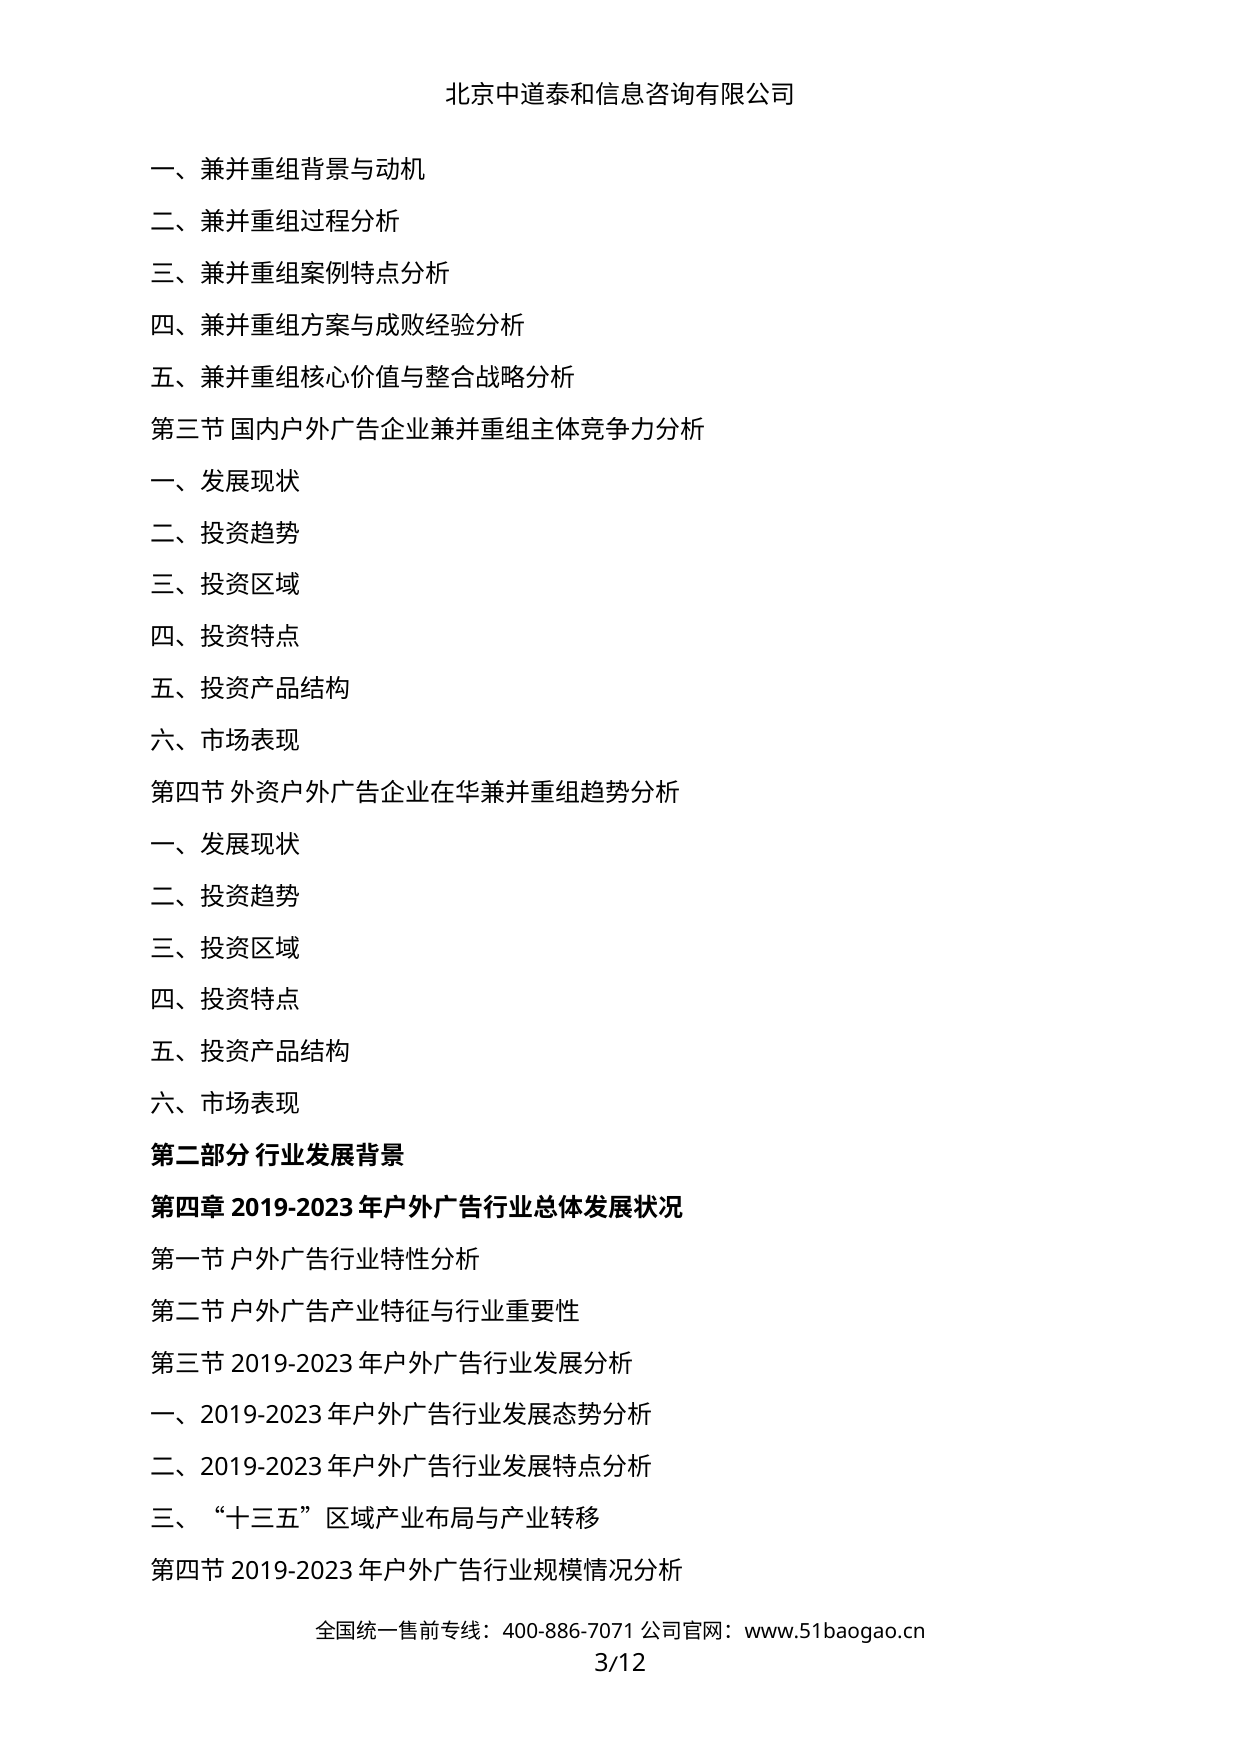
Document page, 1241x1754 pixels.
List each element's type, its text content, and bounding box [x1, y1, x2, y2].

text 五、投资产品结构 [150, 669, 1090, 705]
text 一、发展现状 [150, 824, 1090, 861]
text 一、发展现状 [150, 461, 1090, 497]
text 三、投资区域 [150, 565, 1090, 601]
text 一、兼并重组背景与动机 [150, 150, 1090, 186]
text 五、投资产品结构 [150, 1032, 1090, 1068]
text 二、2019-2023年户外广告行业发展特点分析 [150, 1447, 1090, 1483]
text 三、兼并重组案例特点分析 [150, 254, 1090, 290]
text 三、“十三五”区域产业布局与产业转移 [150, 1499, 1090, 1535]
text 第二节 户外广告产业特征与行业重要性 [150, 1291, 1090, 1327]
text 六、市场表现 [150, 721, 1090, 757]
text 第二部分 行业发展背景 [150, 1136, 1090, 1172]
text 第四章 2019-2023年户外广告行业总体发展状况 [150, 1187, 1090, 1224]
text 第三节 2019-2023年户外广告行业发展分析 [150, 1343, 1090, 1379]
text 一、2019-2023年户外广告行业发展态势分析 [150, 1395, 1090, 1431]
text 五、兼并重组核心价值与整合战略分析 [150, 357, 1090, 394]
text 六、市场表现 [150, 1084, 1090, 1120]
text 第四节 外资户外广告企业在华兼并重组趋势分析 [150, 772, 1090, 809]
text 第一节 户外广告行业特性分析 [150, 1239, 1090, 1276]
text 四、投资特点 [150, 617, 1090, 653]
text 二、投资趋势 [150, 513, 1090, 549]
text 第四节 2019-2023年户外广告行业规模情况分析 [150, 1551, 1090, 1587]
text 四、兼并重组方案与成败经验分析 [150, 306, 1090, 342]
text 二、兼并重组过程分析 [150, 202, 1090, 238]
text 三、投资区域 [150, 928, 1090, 964]
text 二、投资趋势 [150, 876, 1090, 912]
text 四、投资特点 [150, 980, 1090, 1016]
text 第三节 国内户外广告企业兼并重组主体竞争力分析 [150, 409, 1090, 446]
